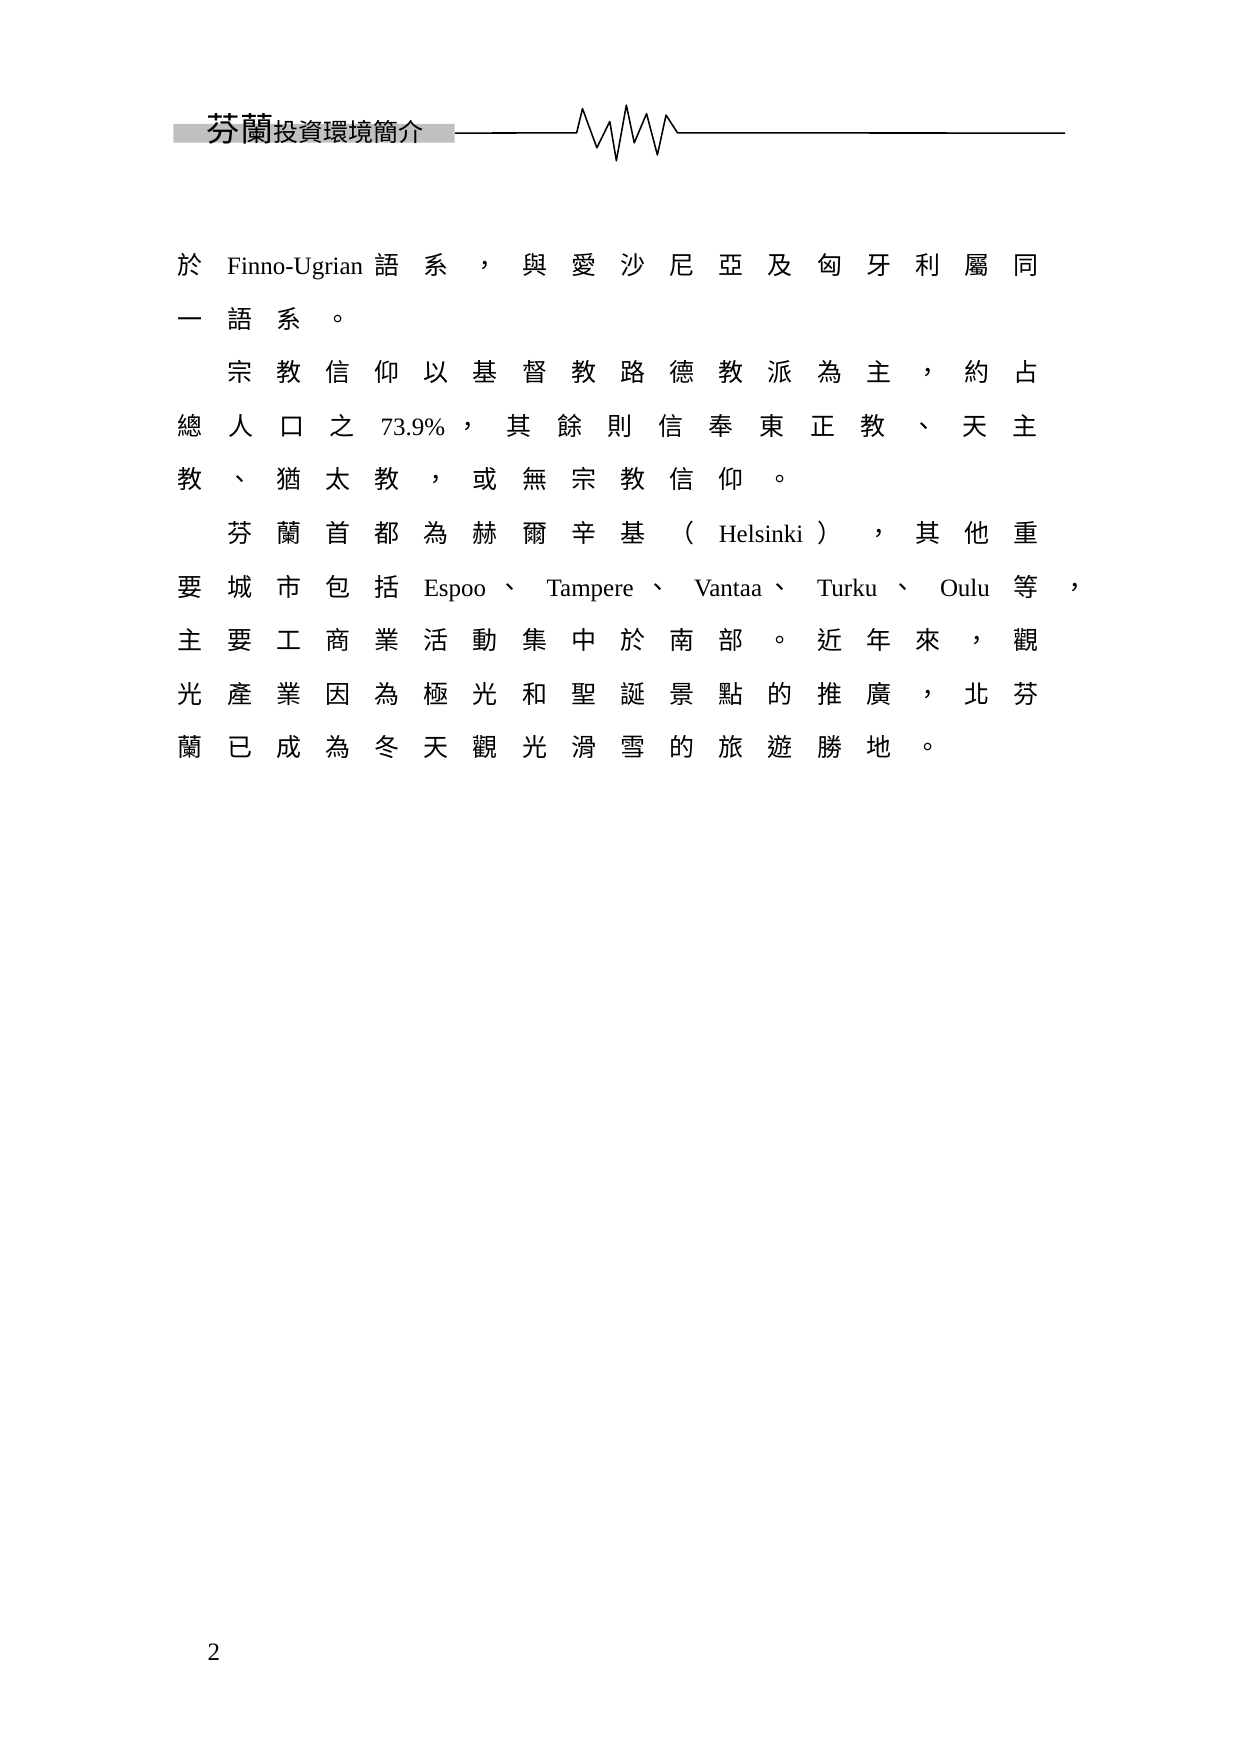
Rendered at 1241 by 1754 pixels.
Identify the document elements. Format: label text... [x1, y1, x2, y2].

text 芬蘭首都為赫爾辛基（Helsinki），其他重要城市包括Espoo、Tampere、Vantaa、Turku、Oulu等，主要工商業活動集中於南部。近年來，觀光產業因為極光和聖誕景點的推廣，北芬蘭已成為冬天觀光滑雪的旅遊勝地。 [178, 505, 1063, 773]
text 宗教信仰以基督教路德教派為主，約占總人口之73.9%，其餘則信奉東正教、天主教、猶太教，或無宗教信仰。 [178, 344, 1063, 505]
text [178, 237, 1063, 344]
